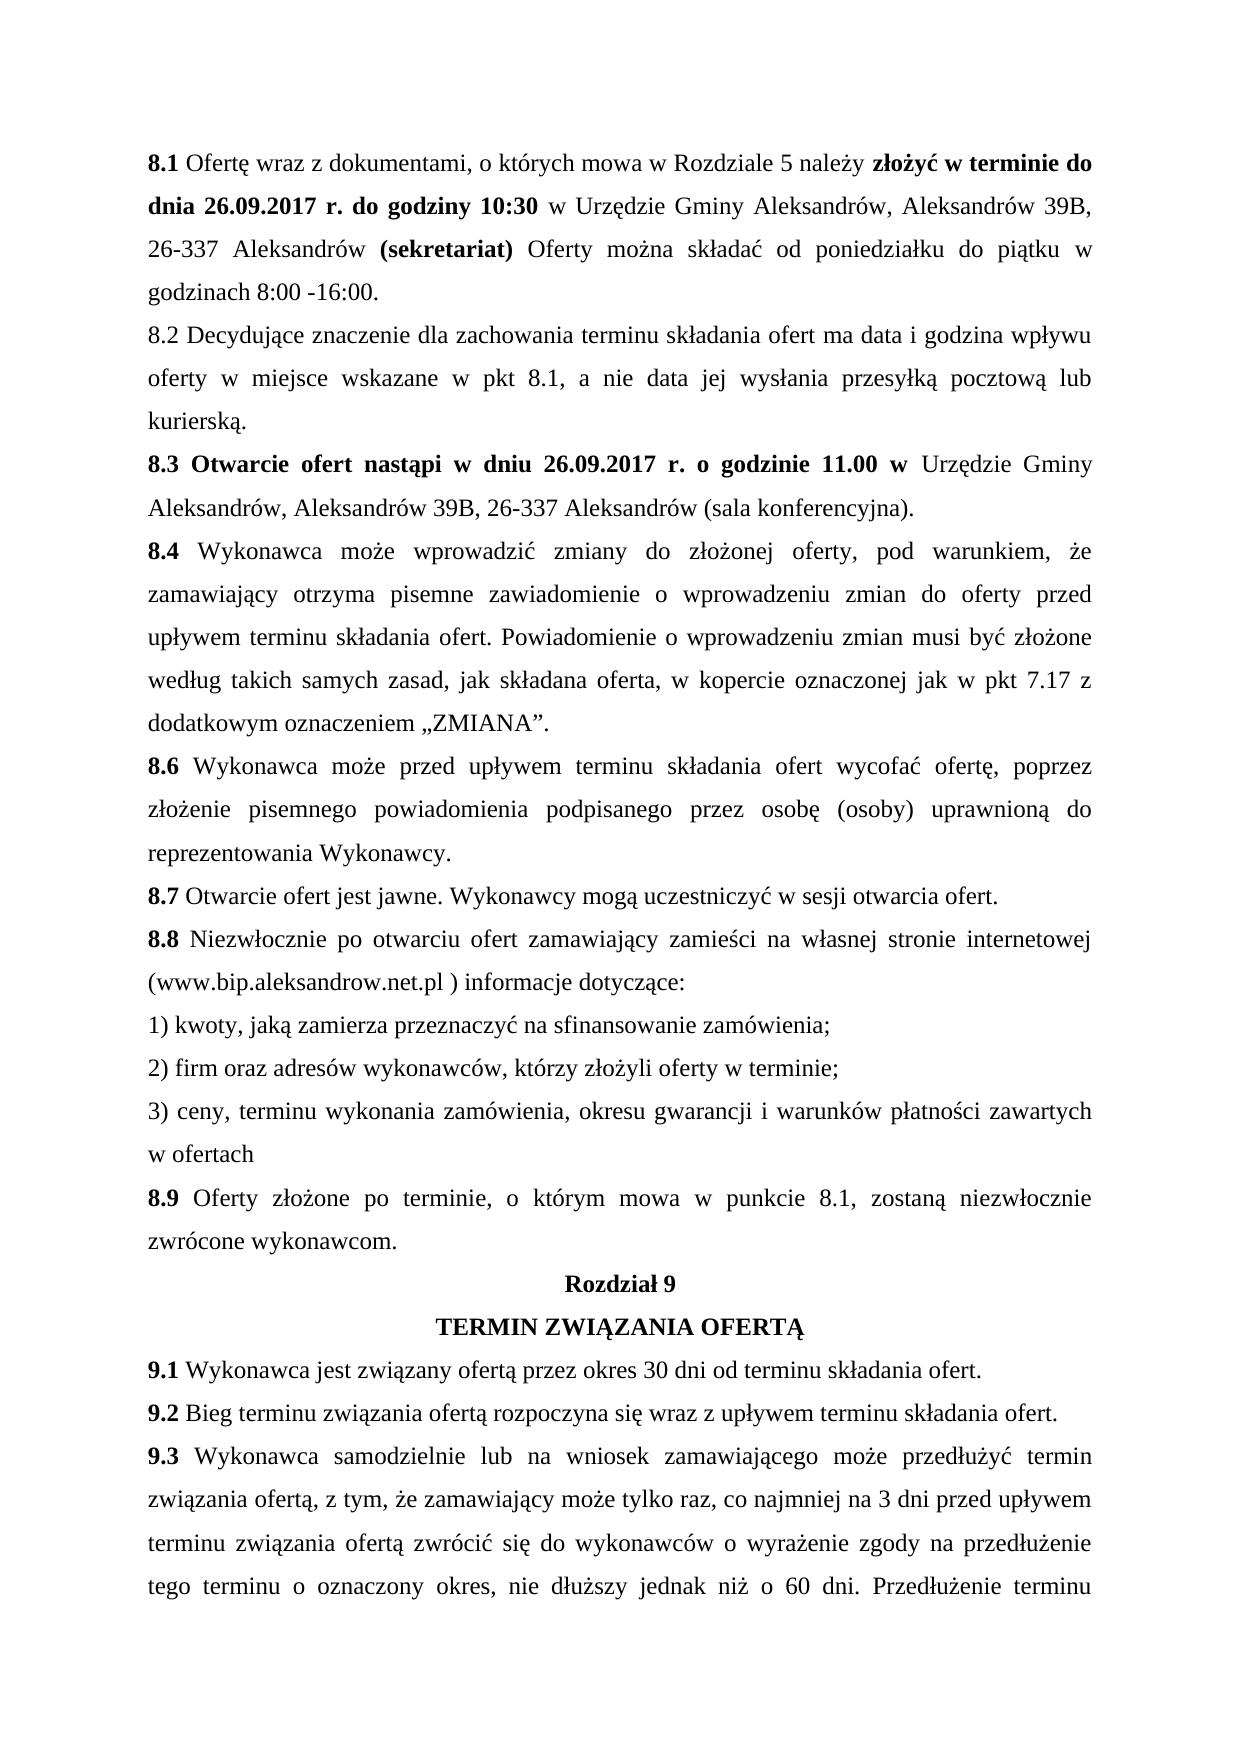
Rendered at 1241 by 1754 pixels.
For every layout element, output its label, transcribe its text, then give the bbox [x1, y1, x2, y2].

text 8.8 Niezwłocznie po otwarciu ofert zamawiający zamieści na własnej stronie internetowej (www.bip.aleksandrow.net.pl ) informacje dotyczące: [148, 924, 1093, 996]
text 8.4 Wykonawca może wprowadzić zmiany do złożonej oferty, pod warunkiem, że zamawiający otrzyma pisemne zawiadomienie o wprowadzeniu zmian do oferty przed upływem terminu składania ofert. Powiadomienie o wprowadzeniu zmian musi być złożone według takich samych zasad, jak składana oferta, w kopercie oznaczonej jak w pkt 7.17 z dodatkowym oznaczeniem „ZMIANA”. [148, 536, 1093, 737]
text 9.1 Wykonawca jest związany ofertą przez okres 30 dni od terminu składania ofert. [148, 1355, 1093, 1384]
text 8.2 Decydujące znaczenie dla zachowania terminu składania ofert ma data i godzina wpływu oferty w miejsce wskazane w pkt 8.1, a nie data jej wysłania przesyłką pocztową lub kurierską. [148, 320, 1093, 435]
text 8.7 Otwarcie ofert jest jawne. Wykonawcy mogą uczestniczyć w sesji otwarcia ofert. [148, 881, 1093, 909]
text 9.2 Bieg terminu związania ofertą rozpoczyna się wraz z upływem terminu składania ofert. [148, 1398, 1093, 1427]
text 8.9 Oferty złożone po terminie, o którym mowa w punkcie 8.1, zostaną niezwłocznie zwrócone wykonawcom. [148, 1183, 1093, 1254]
text 8.3 Otwarcie ofert nastąpi w dniu 26.09.2017 r. o godzinie 11.00 w Urzędzie Gminy Aleksandrów, Aleksandrów 39B, 26-337 Aleksandrów (sala konferencyjna). [148, 449, 1093, 521]
text 8.1 Ofertę wraz z dokumentami, o których mowa w Rozdziale 5 należy złożyć w terminie do dnia 26.09.2017 r. do godziny 10:30 w Urzędzie Gminy Aleksandrów, Aleksandrów 39B, 26-337 Aleksandrów (sekretariat) Oferty można składać od poniedziałku do piątku w godzinach 8:00 -16:00. [148, 148, 1093, 306]
text 2) firm oraz adresów wykonawców, którzy złożyli oferty w terminie; [148, 1053, 1093, 1082]
text TERMIN ZWIĄZANIA OFERTĄ [148, 1312, 1093, 1341]
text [148, 1441, 1093, 1599]
text 1) kwoty, jaką zamierza przeznaczyć na sfinansowanie zamówienia; [148, 1010, 1093, 1039]
text 3) ceny, terminu wykonania zamówienia, okresu gwarancji i warunków płatności zawartych w ofertach [148, 1096, 1093, 1168]
text 8.6 Wykonawca może przed upływem terminu składania ofert wycofać ofertę, poprzez złożenie pisemnego powiadomienia podpisanego przez osobę (osoby) uprawnioną do reprezentowania Wykonawcy. [148, 751, 1093, 866]
text Rozdział 9 [148, 1269, 1093, 1298]
